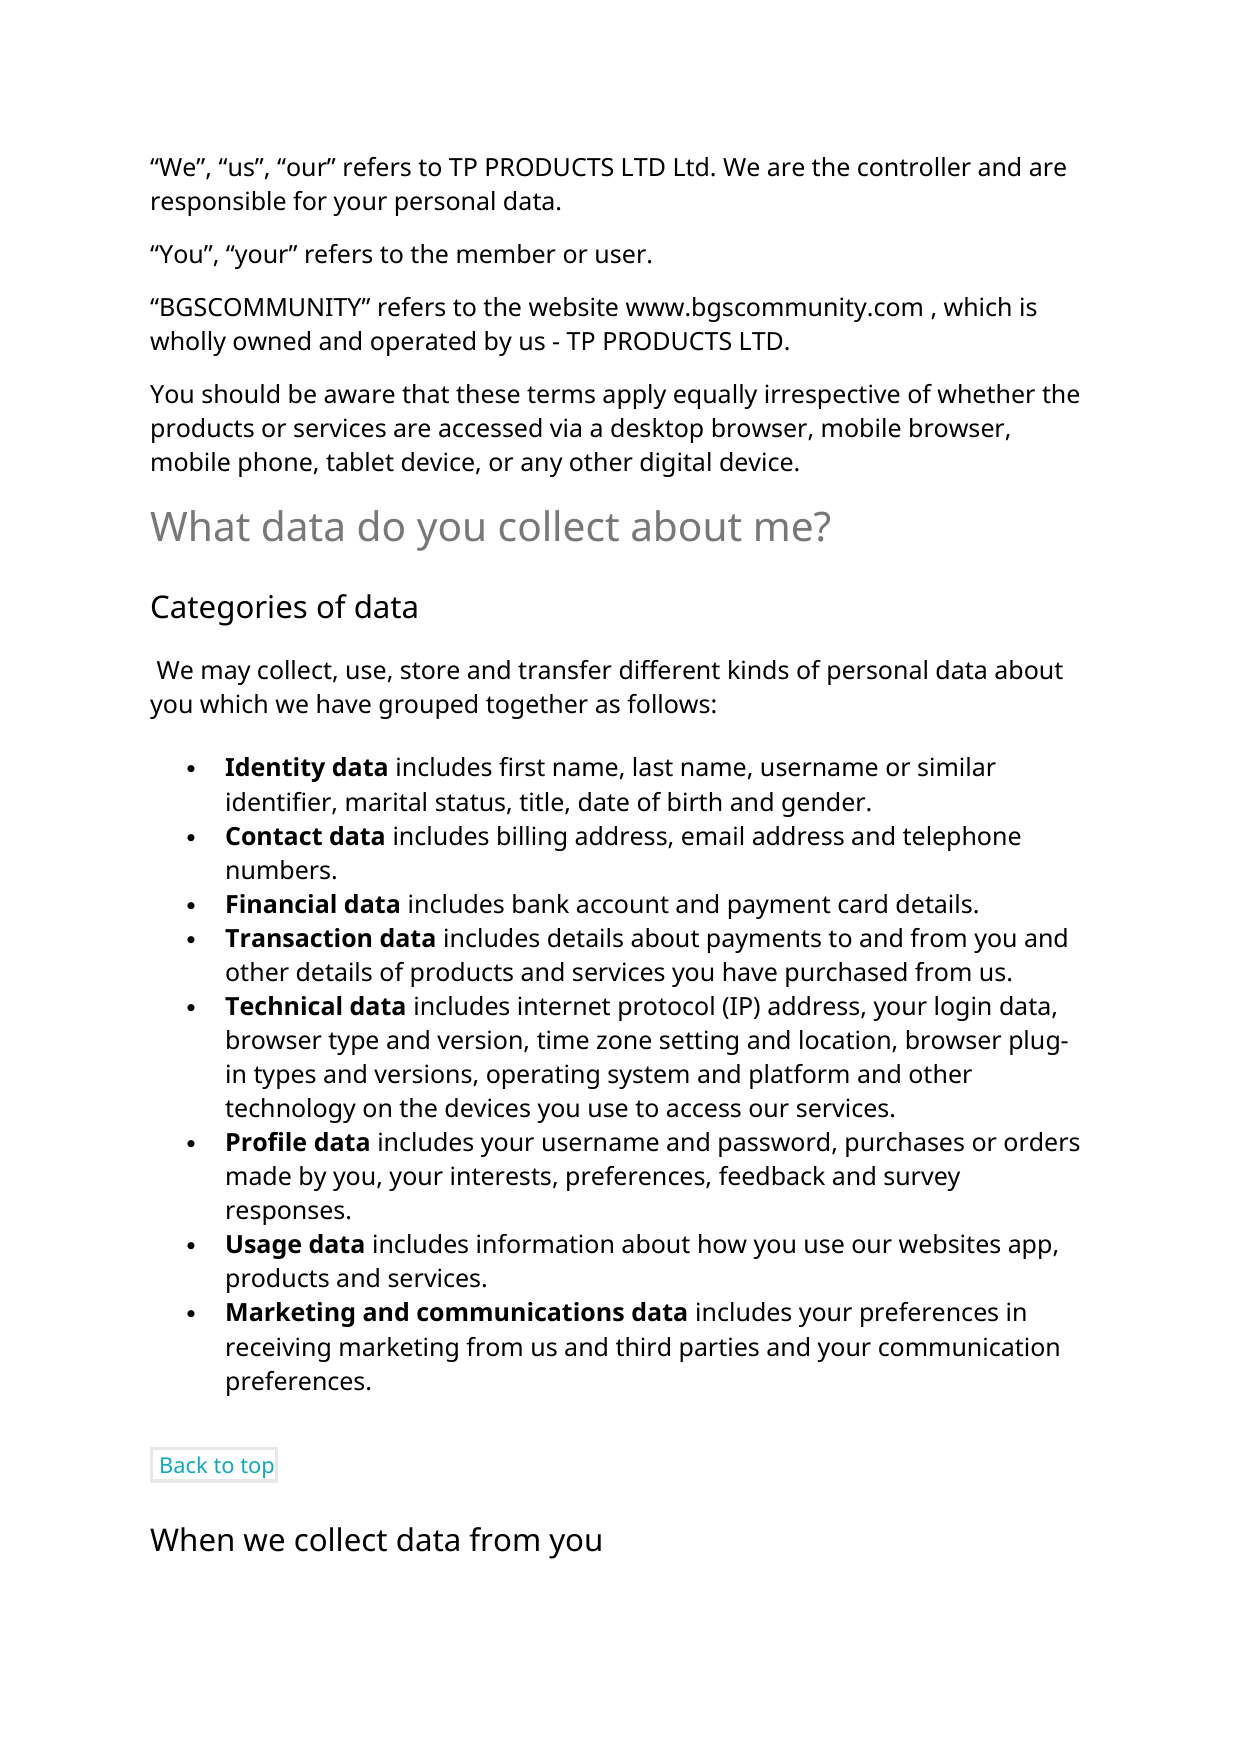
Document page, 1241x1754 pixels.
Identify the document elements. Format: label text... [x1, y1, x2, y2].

text Categories of data [150, 578, 1090, 628]
list Marketing and communications data includes your preferences in receiving marketing from us and third parties and your communication preferences. [187, 1295, 1090, 1397]
list Technical data includes internet protocol (IP) address, your login data, browser type and version, time zone setting and location, browser plug-in types and versions, operating system and platform and other technology on the devices you use to access our services. [187, 988, 1090, 1125]
list Profile data includes your username and password, purchases or orders made by you, your interests, preferences, feedback and survey responses. [187, 1125, 1090, 1227]
text You should be aware that these terms apply equally irrespective of whether the products or services are accessed via a desktop browser, mobile browser, mobile phone, tablet device, or any other digital device. [150, 377, 1090, 479]
text “BGSCOMMUNITY” refers to the website www.bgscommunity.com , which is wholly owned and operated by us - TP PRODUCTS LTD. [150, 290, 1090, 358]
text What data do you collect about me? [150, 497, 1090, 553]
list Financial data includes bank account and payment card details. [187, 886, 1090, 920]
text “You”, “your” refers to the member or user. [150, 237, 1090, 271]
list Contact data includes billing address, email address and telephone numbers. [187, 818, 1090, 886]
text “We”, “us”, “our” refers to TP PRODUCTS LTD Ltd. We are the controller and are responsible for your personal data. [150, 150, 1090, 218]
text Back to top [150, 1426, 1090, 1483]
text When we collect data from you [150, 1511, 1090, 1561]
list Identity data includes first name, last name, username or similar identifier, marital status, title, date of birth and gender. [187, 750, 1090, 818]
text We may collect, use, store and transfer different kinds of personal data about you which we have grouped together as follows: [150, 653, 1090, 721]
list Transaction data includes details about payments to and from you and other details of products and services you have purchased from us. [187, 920, 1090, 988]
list Usage data includes information about how you use our websites app, products and services. [187, 1227, 1090, 1295]
